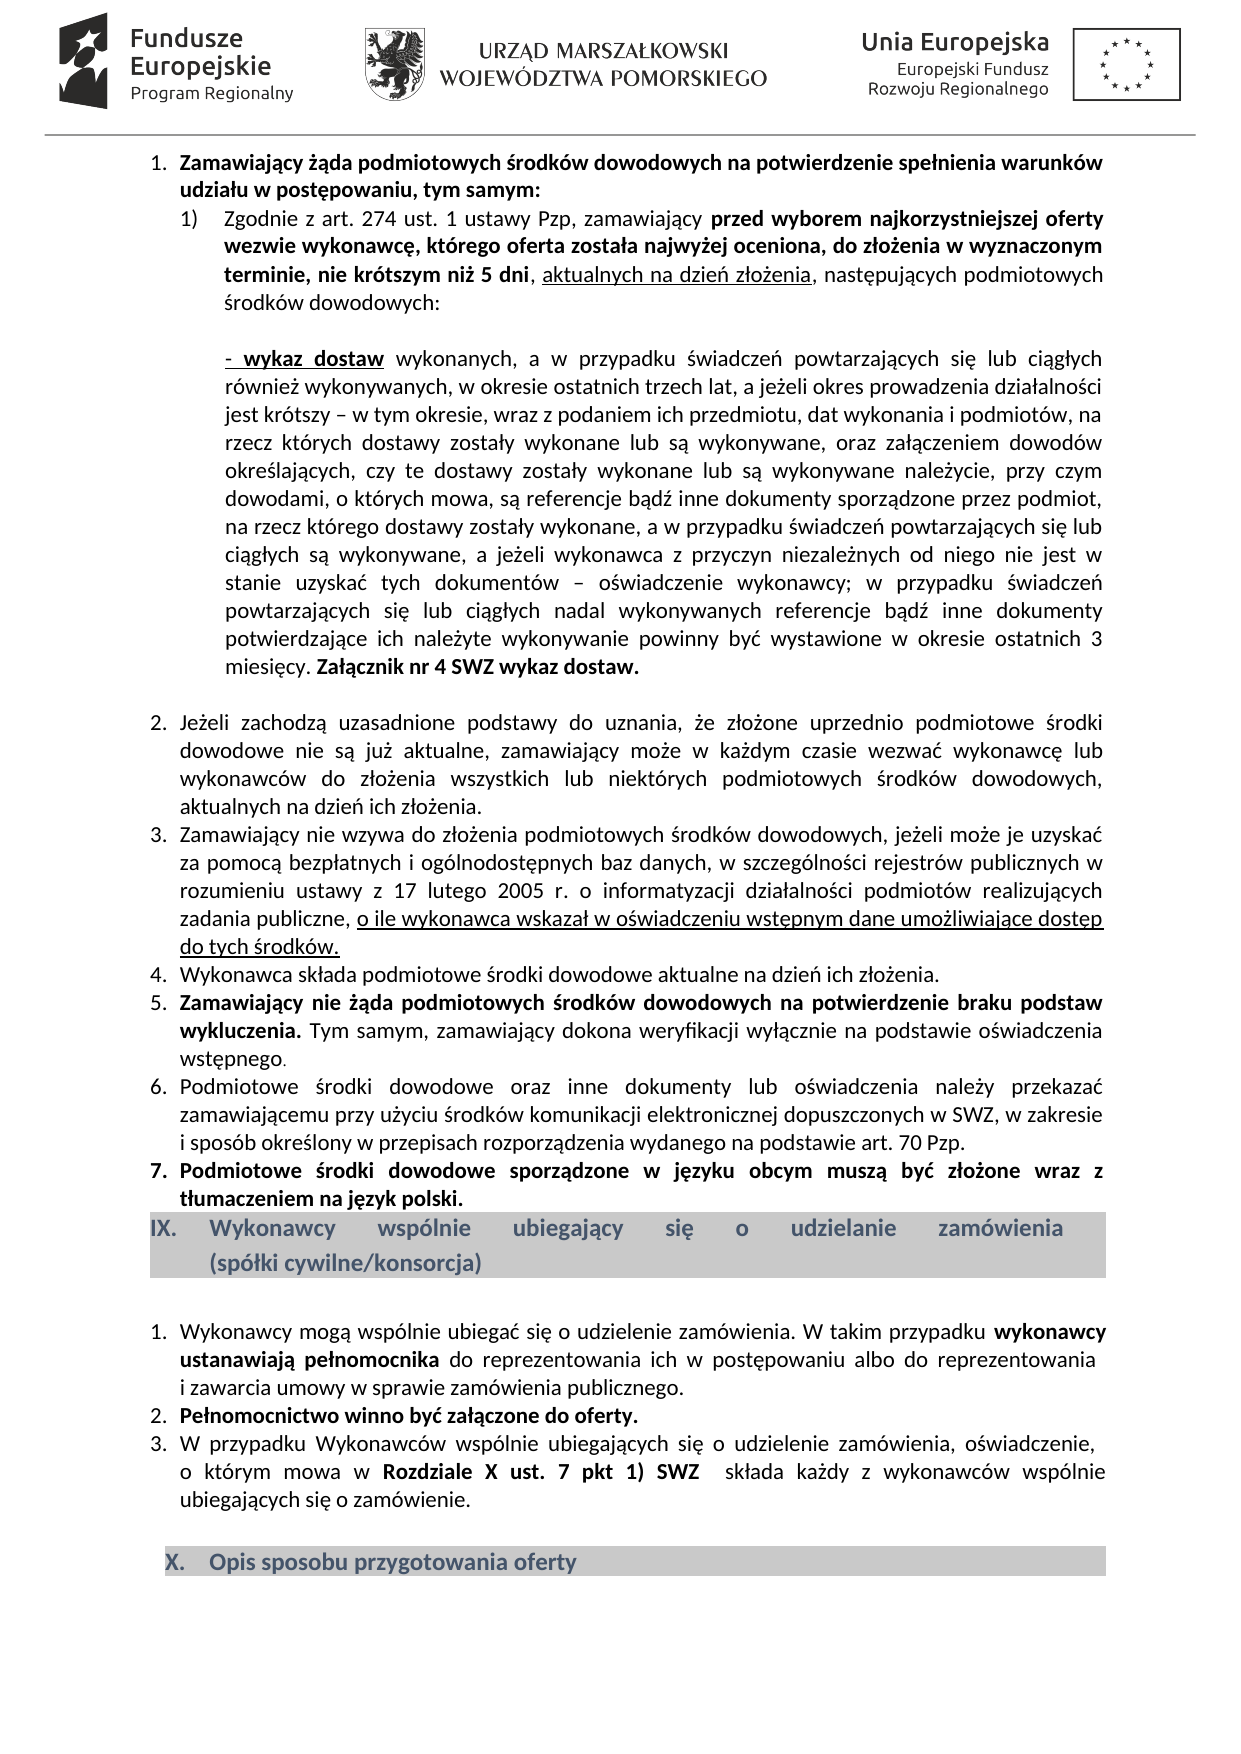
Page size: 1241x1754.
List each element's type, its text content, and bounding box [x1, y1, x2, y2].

list Zamawiający nie wzywa do złożenia podmiotowych środków dowodowych, jeżeli może je uzyskać za pomocą bezpłatnych i ogólnodostępnych baz danych, w szczególności rejestrów publicznych w rozumieniu ustawy z 17 lutego 2005 r. o informatyzacji działalności podmiotów realizujących zadania publiczne, o ile wykonawca wskazał w oświadczeniu wstępnym dane umożliwiające dostęp do tych środków. [150, 820, 1104, 960]
list Jeżeli zachodzą uzasadnione podstawy do uznania, że złożone uprzednio podmiotowe środki dowodowe nie są już aktualne, zamawiający może w każdym czasie wezwać wykonawcę lub wykonawców do złożenia wszystkich lub niektórych podmiotowych środków dowodowych, aktualnych na dzień ich złożenia. [150, 708, 1104, 820]
list Opis sposobu przygotowania oferty [165, 1546, 1106, 1576]
list Zamawiający nie żąda podmiotowych środków dowodowych na potwierdzenie braku podstaw wykluczenia. Tym samym, zamawiający dokona weryfikacji wyłącznie na podstawie oświadczenia wstępnego. [150, 988, 1104, 1072]
list Wykonawcy wspólnie ubiegający się o udzielanie zamówienia (spółki cywilne/konsorcja) [150, 1212, 1106, 1278]
list Zamawiający żąda podmiotowych środków dowodowych na potwierdzenie spełnienia warunków udziału w postępowaniu, tym samym: [150, 148, 1104, 204]
list Wykonawca składa podmiotowe środki dowodowe aktualne na dzień ich złożenia. [150, 960, 1104, 988]
list Podmiotowe środki dowodowe oraz inne dokumenty lub oświadczenia należy przekazać zamawiającemu przy użyciu środków komunikacji elektronicznej dopuszczonych w SWZ, w zakresie i sposób określony w przepisach rozporządzenia wydanego na podstawie art. 70 Pzp. [150, 1072, 1104, 1156]
list Pełnomocnictwo winno być załączone do oferty. [150, 1401, 1106, 1429]
text - wykaz dostaw wykonanych, a w przypadku świadczeń powtarzających się lub ciągłych również wykonywanych, w okresie ostatnich trzech lat, a jeżeli okres prowadzenia działalności jest krótszy – w tym okresie, wraz z podaniem ich przedmiotu, dat wykonania i podmiotów, na rzecz których dostawy zostały wykonane lub są wykonywane, oraz załączeniem dowodów określających, czy te dostawy zostały wykonane lub są wykonywane należycie, przy czym dowodami, o których mowa, są referencje bądź inne dokumenty sporządzone przez podmiot, na rzecz którego dostawy zostały wykonane, a w przypadku świadczeń powtarzających się lub ciągłych są wykonywane, a jeżeli wykonawca z przyczyn niezależnych od niego nie jest w stanie uzyskać tych dokumentów – oświadczenie wykonawcy; w przypadku świadczeń powtarzających się lub ciągłych nadal wykonywanych referencje bądź inne dokumenty potwierdzające ich należyte wykonywanie powinny być wystawione w okresie ostatnich 3 miesięcy. Załącznik nr 4 SWZ wykaz dostaw. [225, 344, 1104, 680]
list Zgodnie z art. 274 ust. 1 ustawy Pzp, zamawiający przed wyborem najkorzystniejszej oferty wezwie wykonawcę, którego oferta została najwyżej oceniona, do złożenia w wyznaczonym terminie, nie krótszym niż 5 dni, aktualnych na dzień złożenia, następujących podmiotowych środków dowodowych: [179, 204, 1104, 316]
list W przypadku Wykonawców wspólnie ubiegających się o udzielenie zamówienia, oświadczenie, o którym mowa w Rozdziale X ust. 7 pkt 1) SWZ składa każdy z wykonawców wspólnie ubiegających się o zamówienie. [150, 1429, 1106, 1513]
picture [44, 12, 1196, 136]
list Wykonawcy mogą wspólnie ubiegać się o udzielenie zamówienia. W takim przypadku wykonawcy ustanawiają pełnomocnika do reprezentowania ich w postępowaniu albo do reprezentowania i zawarcia umowy w sprawie zamówienia publicznego. [150, 1317, 1106, 1401]
list Podmiotowe środki dowodowe sporządzone w języku obcym muszą być złożone wraz z tłumaczeniem na język polski. [150, 1156, 1104, 1212]
